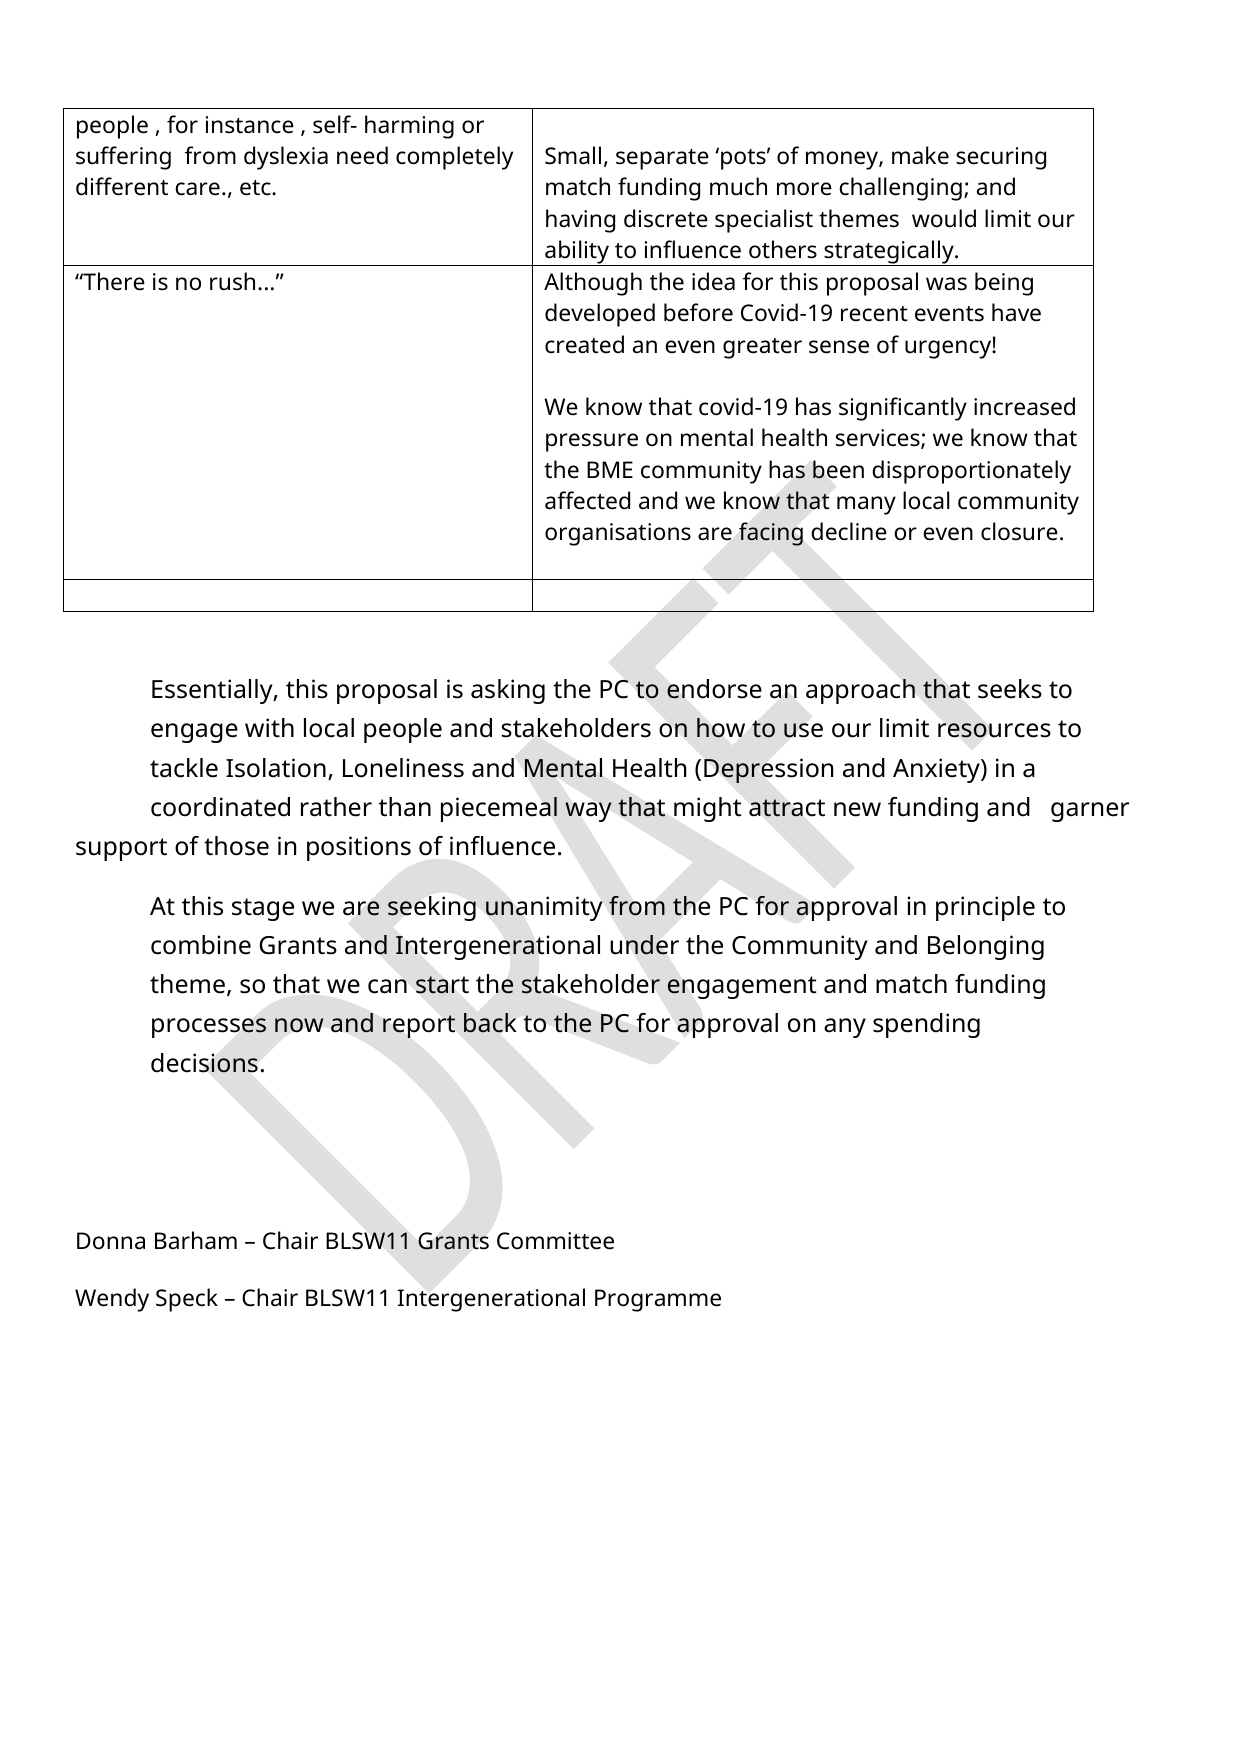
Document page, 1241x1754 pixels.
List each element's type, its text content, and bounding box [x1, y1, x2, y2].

table_cell “There is no rush...” [64, 266, 532, 579]
table_cell [533, 580, 1093, 611]
text Wendy Speck – Chair BLSW11 Intergenerational Programme [75, 1282, 1165, 1313]
text Donna Barham – Chair BLSW11 Grants Committee [75, 1225, 1165, 1257]
table_cell Although the idea for this proposal was being developed before Covid-19 recent events have created an even greater sense of urgency! We know that covid-19 has significantly increased pressure on mental health services; we know that the BME community has been disproportionately affected and we know that many local community organisations are facing decline or even closure. [533, 266, 1093, 579]
text Essentially, this proposal is asking the PC to endorse an approach that seeks to engage with local people and stakeholders on how to use our limit resources to tackle Isolation, Loneliness and Mental Health (Depression and Anxiety) in a coordinated rather than piecemeal way that might attract new funding and garner support of those in positions of influence. [75, 672, 1165, 863]
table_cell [64, 109, 532, 265]
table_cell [533, 109, 1093, 265]
text At this stage we are seeking unanimity from the PC for approval in principle to combine Grants and Intergenerational under the Community and Belonging theme, so that we can start the stakeholder engagement and match funding processes now and report back to the PC for approval on any spending decisions. [75, 889, 1165, 1079]
table_cell [64, 580, 532, 611]
